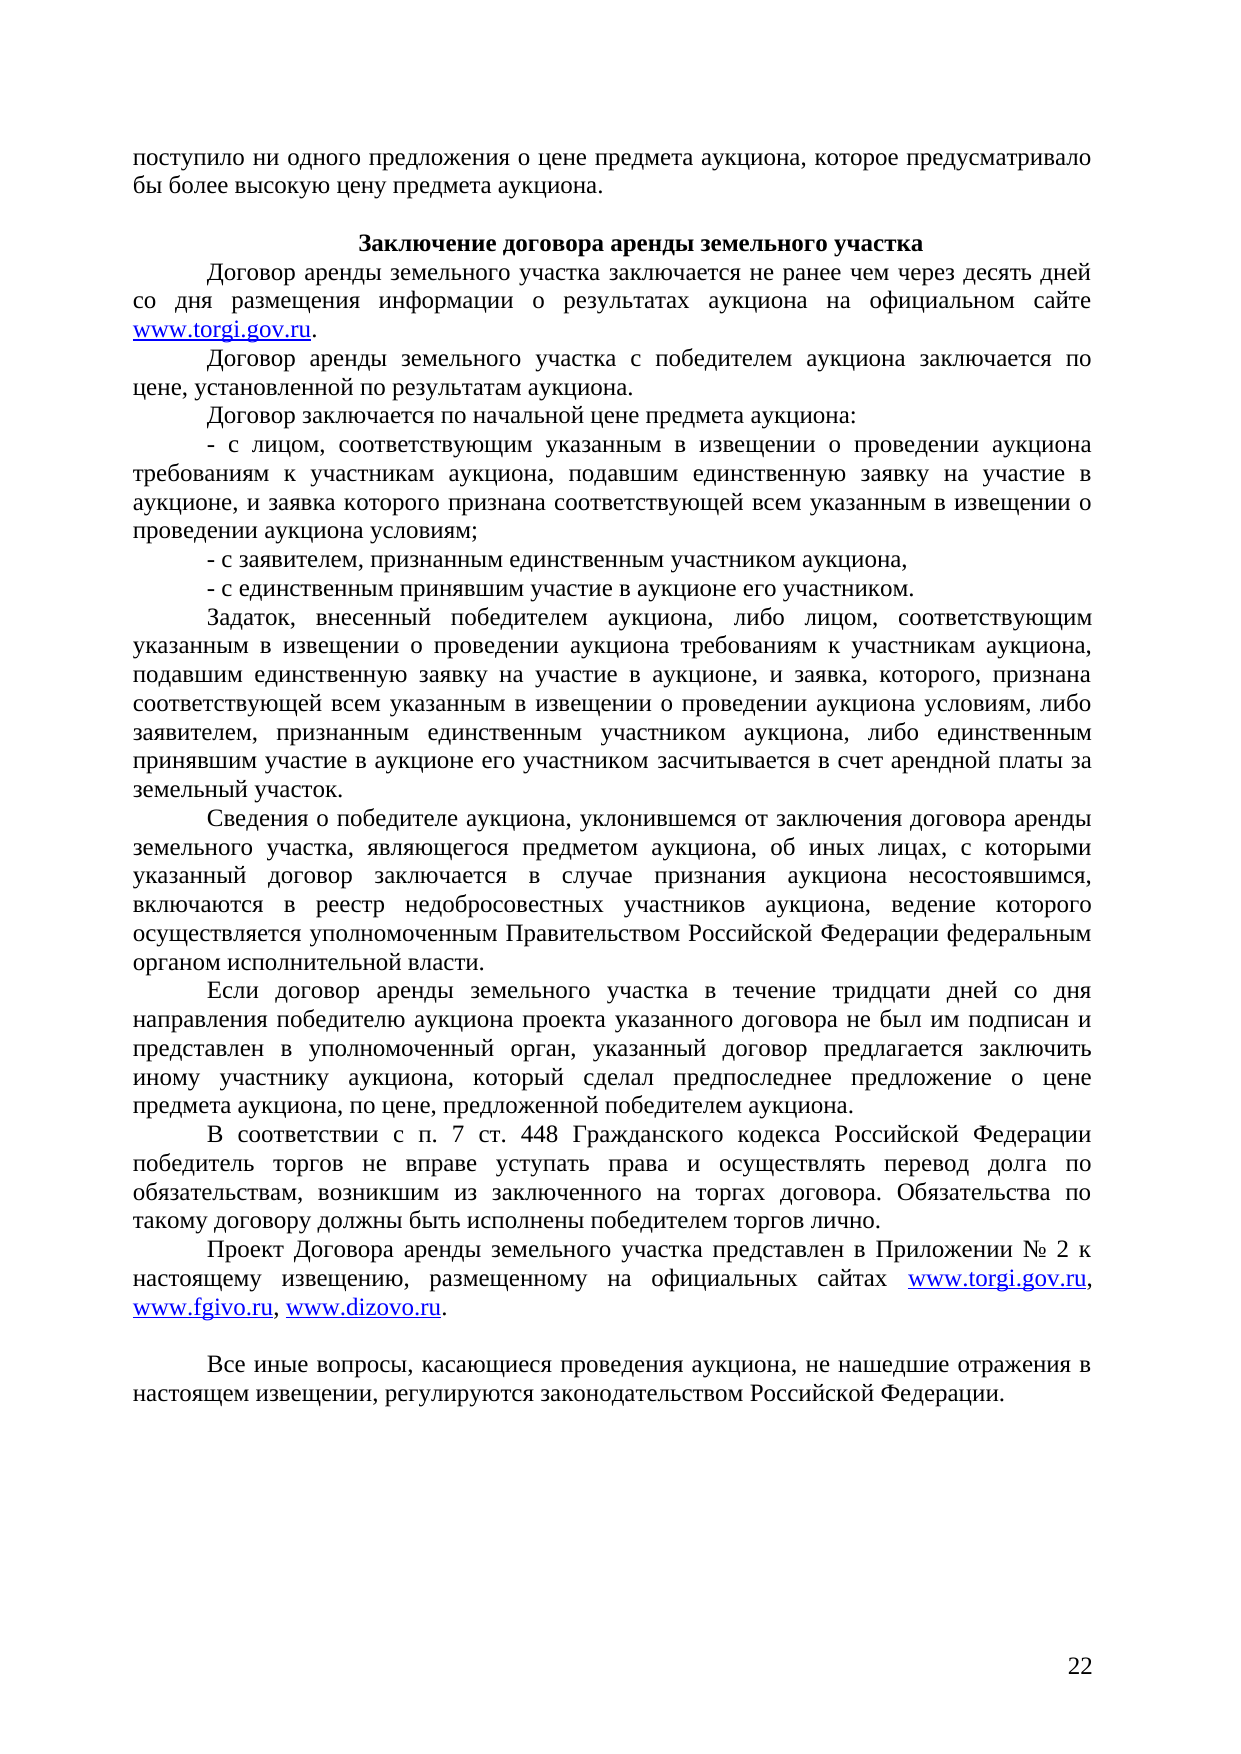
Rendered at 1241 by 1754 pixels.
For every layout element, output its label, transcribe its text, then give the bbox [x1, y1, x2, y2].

text Если договор аренды земельного участка в течение тридцати дней со дня направления победителю аукциона проекта указанного договора не был им подписан и представлен в уполномоченный орган, указанный договор предлагается заключить иному участнику аукциона, который сделал предпоследнее предложение о цене предмета аукциона, по цене, предложенной победителем аукциона. [133, 976, 1092, 1119]
text Задаток, внесенный победителем аукциона, либо лицом, соответствующим указанным в извещении о проведении аукциона требованиям к участникам аукциона, подавшим единственную заявку на участие в аукционе, и заявка, которого, признана соответствующей всем указанным в извещении о проведении аукциона условиям, либо заявителем, признанным единственным участником аукциона, либо единственным принявшим участие в аукционе его участником засчитывается в счет арендной платы за земельный участок. [133, 602, 1092, 803]
text Договор аренды земельного участка с победителем аукциона заключается по цене, установленной по результатам аукциона. [133, 343, 1092, 401]
text Договор заключается по начальной цене предмета аукциона: [133, 401, 1092, 429]
text Сведения о победителе аукциона, уклонившемся от заключения договора аренды земельного участка, являющегося предметом аукциона, об иных лицах, с которыми указанный договор заключается в случае признания аукциона несостоявшимся, включаются в реестр недобросовестных участников аукциона, ведение которого осуществляется уполномоченным Правительством Российской Федерации федеральным органом исполнительной власти. [133, 803, 1092, 976]
text Заключение договора аренды земельного участка [133, 228, 1092, 257]
text - с единственным принявшим участие в аукционе его участником. [133, 573, 1092, 602]
text В соответствии с п. 7 ст. 448 Гражданского кодекса Российской Федерации победитель торгов не вправе уступать права и осуществлять перевод долга по обязательствам, возникшим из заключенного на торгах договора. Обязательства по такому договору должны быть исполнены победителем торгов лично. [133, 1119, 1092, 1234]
text Проект Договора аренды земельного участка представлен в Приложении № 2 к настоящему извещению, размещенному на официальных сайтах www.torgi.gov.ru, www.fgivo.ru, www.dizovo.ru. [133, 1234, 1092, 1321]
text - с лицом, соответствующим указанным в извещении о проведении аукциона требованиям к участникам аукциона, подавшим единственную заявку на участие в аукционе, и заявка которого признана соответствующей всем указанным в извещении о проведении аукциона условиям; [133, 429, 1092, 544]
text Все иные вопросы, касающиеся проведения аукциона, не нашедшие отражения в настоящем извещении, регулируются законодательством Российской Федерации. [133, 1349, 1092, 1407]
text - с заявителем, признанным единственным участником аукциона, [133, 544, 1092, 573]
text Договор аренды земельного участка заключается не ранее чем через десять дней со дня размещения информации о результатах аукциона на официальном сайте www.torgi.gov.ru. [133, 257, 1092, 343]
